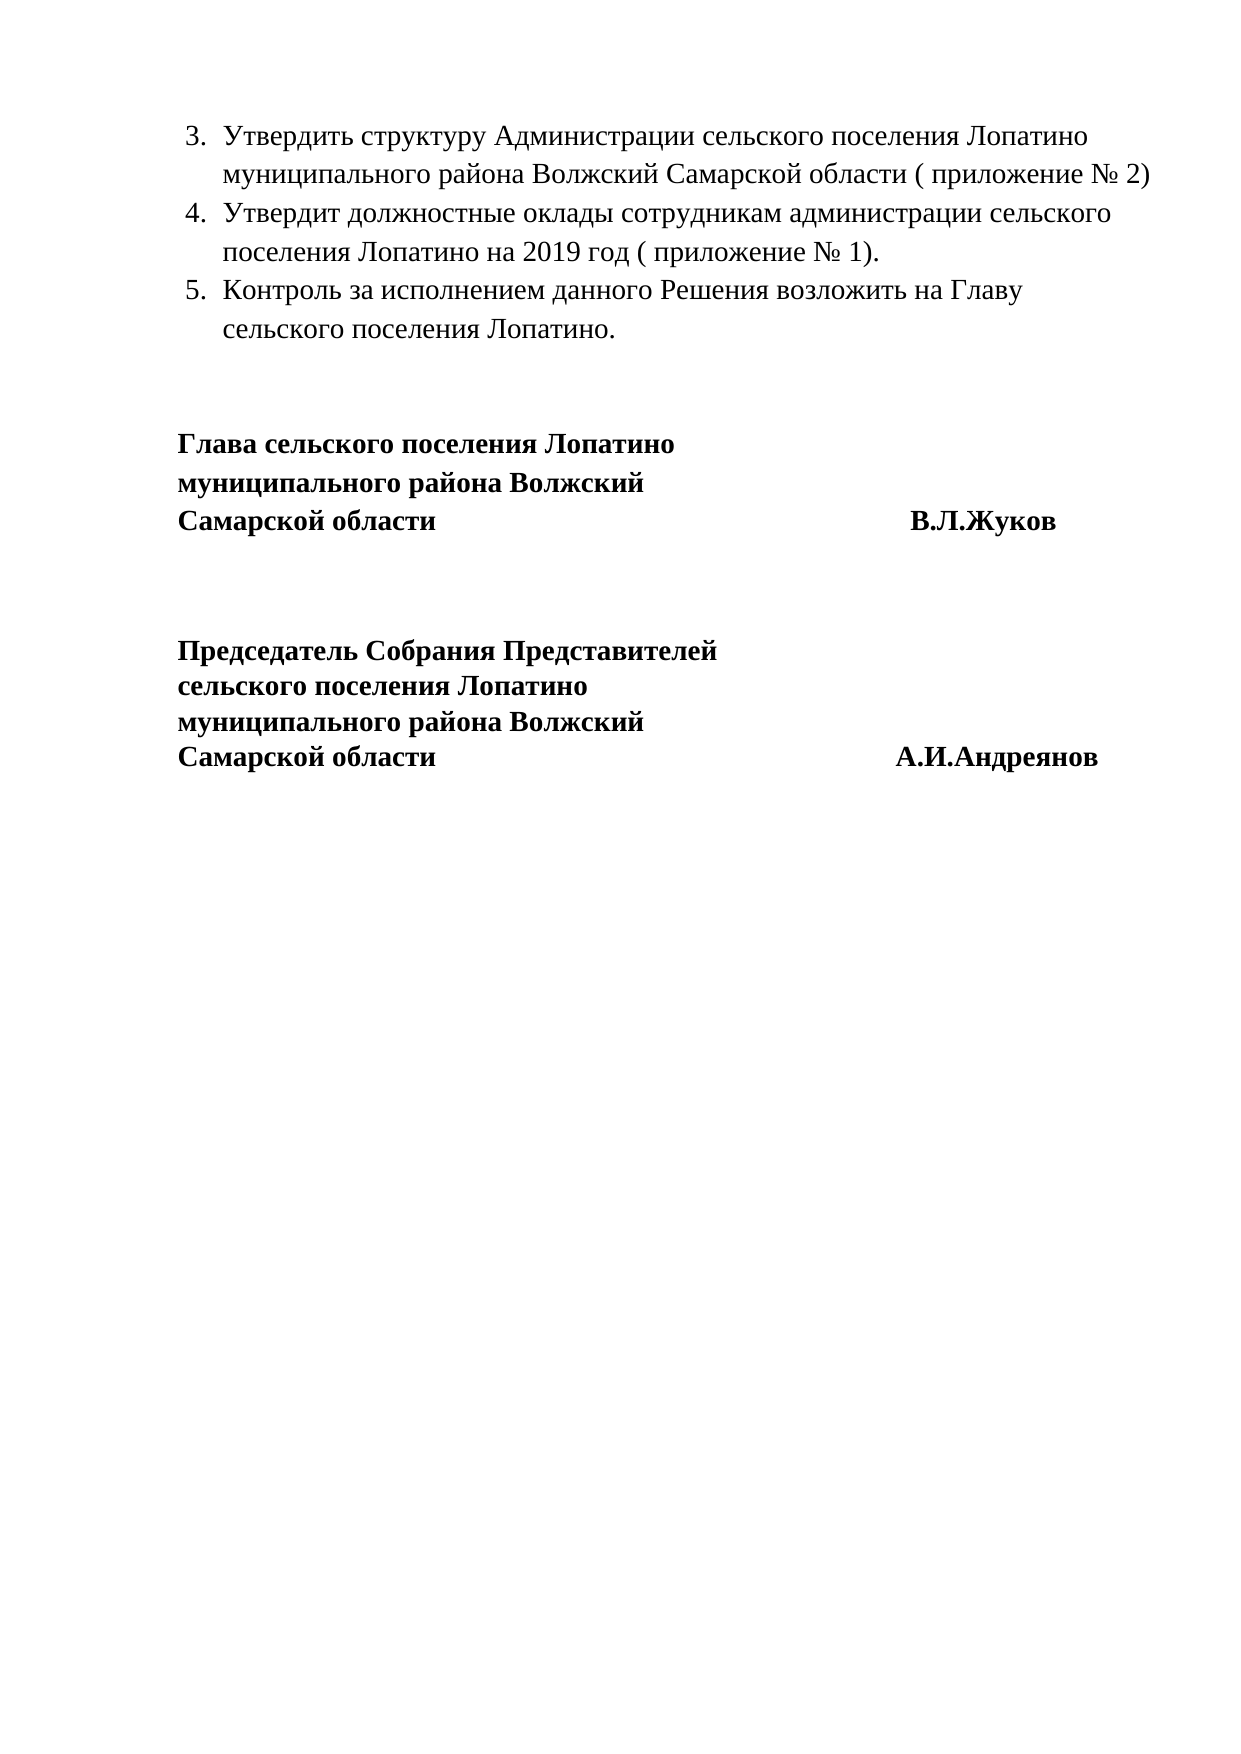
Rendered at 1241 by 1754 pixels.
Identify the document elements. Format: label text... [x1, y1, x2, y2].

list Утвердить структуру Администрации сельского поселения Лопатино муниципального района Волжский Самарской области ( приложение № 2) [185, 118, 1152, 190]
text Председатель Собрания Представителей сельского поселения Лопатино муниципального района Волжский Самарской области А.И.Андреянов [177, 633, 1152, 773]
list Утвердит должностные оклады сотрудникам администрации сельского поселения Лопатино на 2019 год ( приложение № 1). [185, 195, 1152, 267]
text Глава сельского поселения Лопатино муниципального района Волжский Самарской области В.Л.Жуков [177, 426, 1152, 537]
list Контроль за исполнением данного Решения возложить на Главу сельского поселения Лопатино. [185, 272, 1152, 344]
